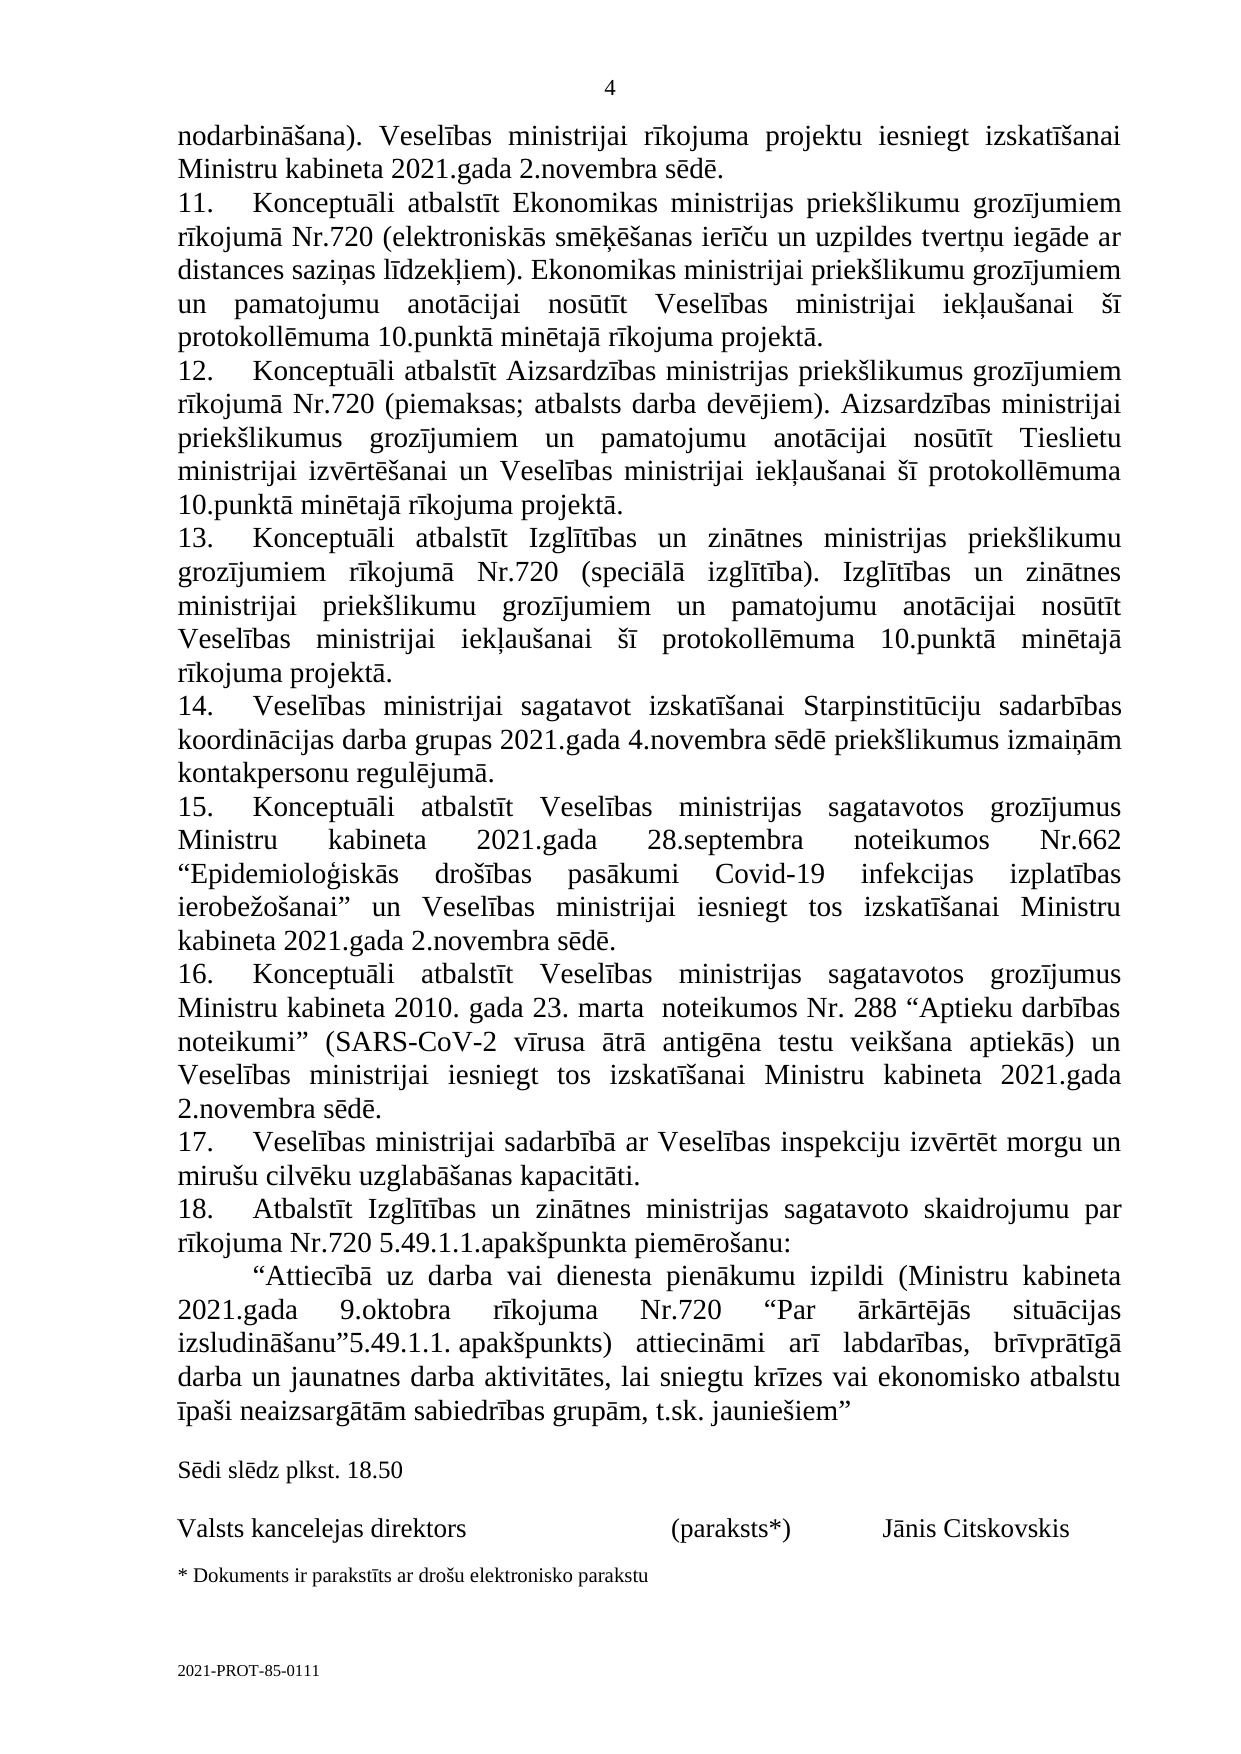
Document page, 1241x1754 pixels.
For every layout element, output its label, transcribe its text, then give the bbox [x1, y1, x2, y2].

table_header (paraksts*) [591, 1513, 871, 1544]
list Konceptuāli atbalstīt Veselības ministrijas sagatavotos grozījumus Ministru kabineta 2021.gada 28.septembra noteikumos Nr.662 “Epidemioloģiskās drošības pasākumi Covid-19 infekcijas izplatības ierobežošanai” un Veselības ministrijai iesniegt tos izskatīšanai Ministru kabineta 2021.gada 2.novembra sēdē. [177, 789, 1122, 957]
list Konceptuāli atbalstīt Ekonomikas ministrijas priekšlikumu grozījumiem rīkojumā Nr.720 (elektroniskās smēķēšanas ierīču un uzpildes tvertņu iegāde ar distances saziņas līdzekļiem). Ekonomikas ministrijai priekšlikumu grozījumiem un pamatojumu anotācijai nosūtīt Veselības ministrijai iekļaušanai šī protokollēmuma 10.punktā minētajā rīkojuma projektā. [177, 185, 1122, 353]
list Veselības ministrijai sadarbībā ar Veselības inspekciju izvērtēt morgu un mirušu cilvēku uzglabāšanas kapacitāti. [177, 1124, 1122, 1191]
list Atbalstīt Izglītības un zinātnes ministrijas sagatavoto skaidrojumu par rīkojuma Nr.720 5.49.1.1.apakšpunkta piemērošanu: [177, 1191, 1122, 1258]
list Veselības ministrijai sagatavot izskatīšanai Starpinstitūciju sadarbības koordinācijas darba grupas 2021.gada 4.novembra sēdē priekšlikumus izmaiņām kontakpersonu regulējumā. [177, 688, 1122, 789]
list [177, 118, 1122, 185]
table_header Valsts kancelejas direktors [177, 1513, 591, 1544]
text * Dokuments ir parakstīts ar drošu elektronisko parakstu [177, 1563, 1122, 1587]
list “Attiecībā uz darba vai dienesta pienākumu izpildi (Ministru kabineta 2021.gada 9.oktobra rīkojuma Nr.720 “Par ārkārtējās situācijas izsludināšanu”5.49.1.1. apakšpunkts) attiecināmi arī labdarības, brīvprātīgā darba un jaunatnes darba aktivitātes, lai sniegtu krīzes vai ekonomisko atbalstu īpaši neaizsargātām sabiedrības grupām, t.sk. jauniešiem” [177, 1258, 1122, 1426]
text Sēdi slēdz plkst. 18.50 [177, 1455, 1122, 1484]
list Konceptuāli atbalstīt Aizsardzības ministrijas priekšlikumus grozījumiem rīkojumā Nr.720 (piemaksas; atbalsts darba devējiem). Aizsardzības ministrijai priekšlikumus grozījumiem un pamatojumu anotācijai nosūtīt Tieslietu ministrijai izvērtēšanai un Veselības ministrijai iekļaušanai šī protokollēmuma 10.punktā minētajā rīkojuma projektā. [177, 353, 1122, 521]
list Konceptuāli atbalstīt Izglītības un zinātnes ministrijas priekšlikumu grozījumiem rīkojumā Nr.720 (speciālā izglītība). Izglītības un zinātnes ministrijai priekšlikumu grozījumiem un pamatojumu anotācijai nosūtīt Veselības ministrijai iekļaušanai šī protokollēmuma 10.punktā minētajā rīkojuma projektā. [177, 521, 1122, 688]
table_header Jānis Citskovskis [871, 1513, 1107, 1544]
list Konceptuāli atbalstīt Veselības ministrijas sagatavotos grozījumus Ministru kabineta 2010. gada 23. marta noteikumos Nr. 288 “Aptieku darbības noteikumi” (SARS-CoV-2 vīrusa ātrā antigēna testu veikšana aptiekās) un Veselības ministrijai iesniegt tos izskatīšanai Ministru kabineta 2021.gada 2.novembra sēdē. [177, 957, 1122, 1124]
